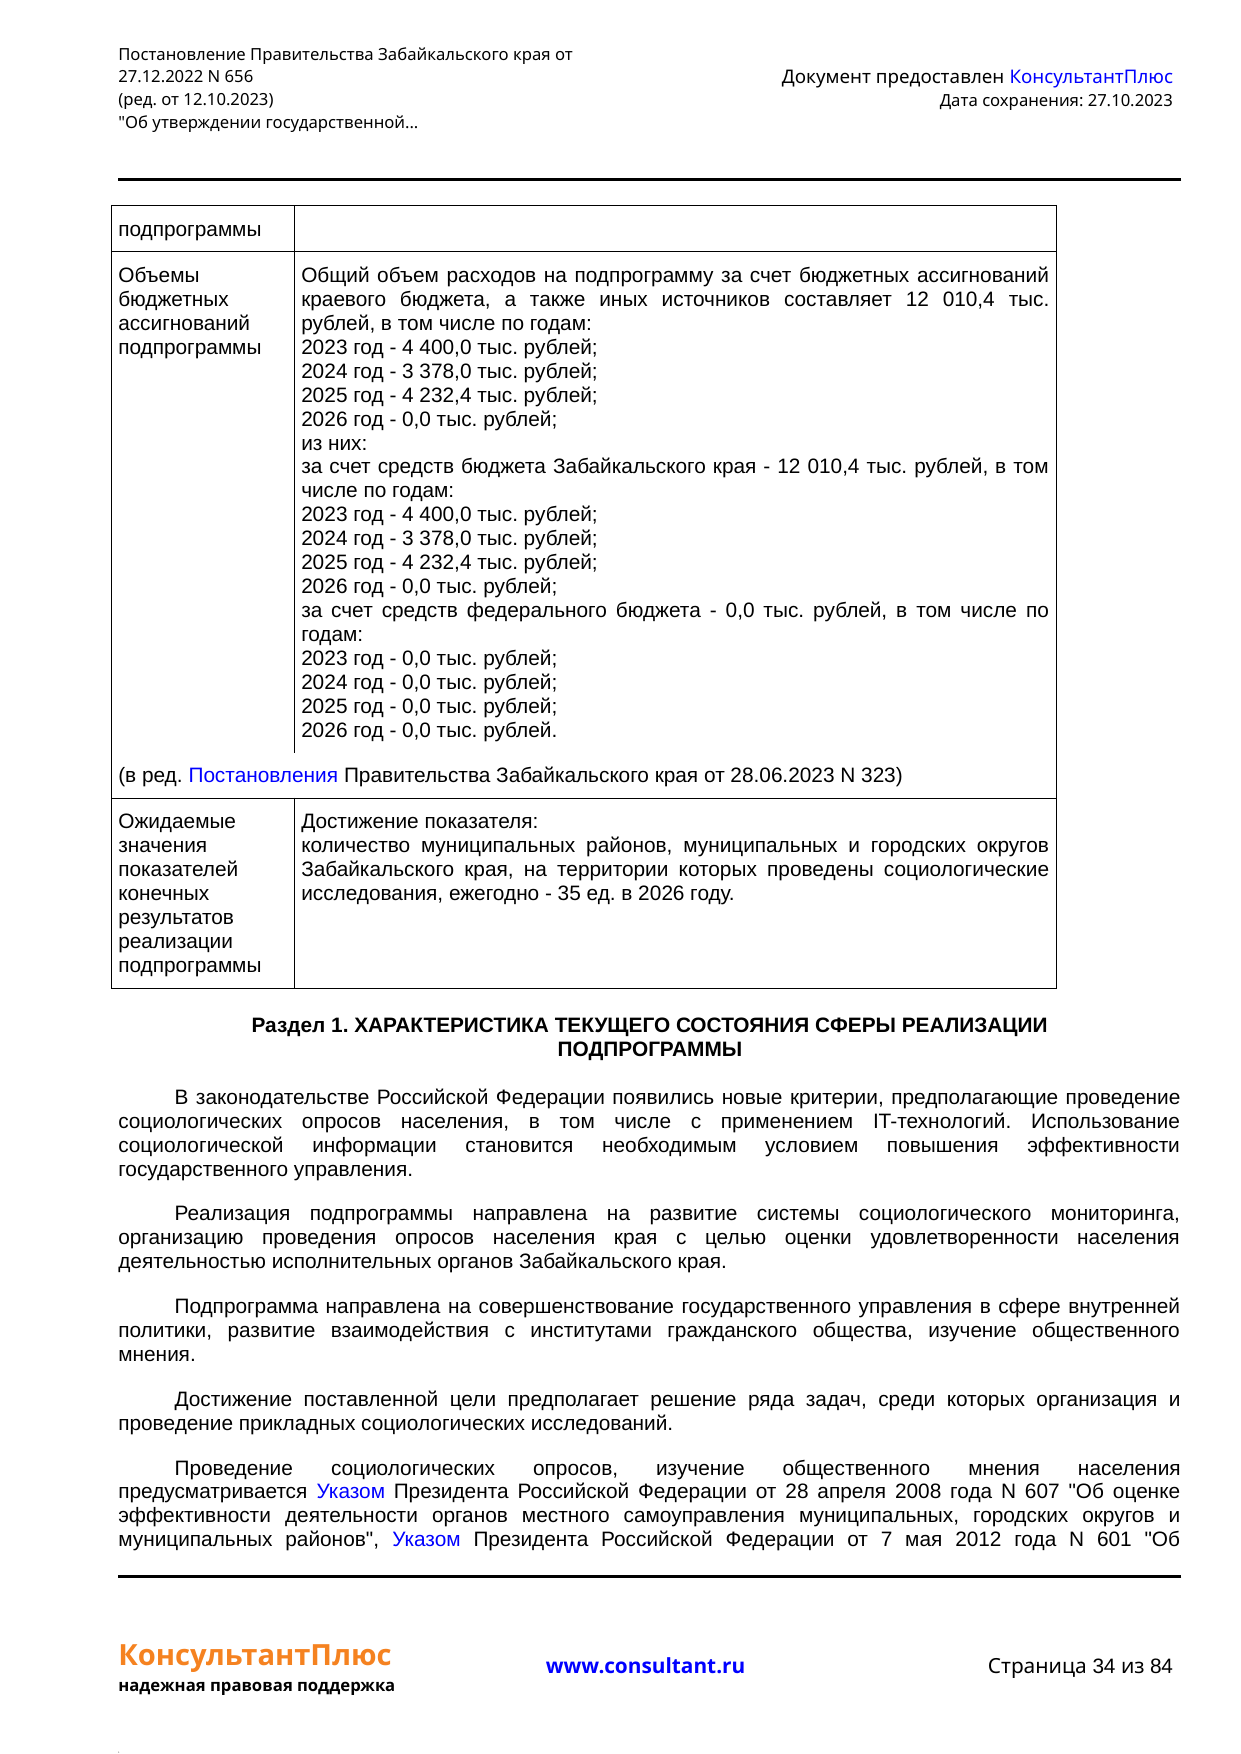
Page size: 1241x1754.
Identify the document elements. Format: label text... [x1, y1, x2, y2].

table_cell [295, 206, 1056, 251]
table_cell Достижение показателя: количество муниципальных районов, муниципальных и городских округов Забайкальского края, на территории которых проведены социологические исследования, ежегодно - 35 ед. в 2026 году. [295, 799, 1056, 988]
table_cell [112, 206, 294, 251]
title Раздел 1. ХАРАКТЕРИСТИКА ТЕКУЩЕГО СОСТОЯНИЯ СФЕРЫ РЕАЛИЗАЦИИ [118, 1013, 1181, 1037]
text Подпрограмма направлена на совершенствование государственного управления в сфере внутренней политики, развитие взаимодействия с институтами гражданского общества, изучение общественного мнения. [118, 1294, 1181, 1366]
text Достижение поставленной цели предполагает решение ряда задач, среди которых организация и проведение прикладных социологических исследований. [118, 1387, 1181, 1434]
table_cell Общий объем расходов на подпрограмму за счет бюджетных ассигнований краевого бюджета, а также иных источников составляет 12 010,4 тыс. рублей, в том числе по годам: 2023 год - 4 400,0 тыс. рублей; 2024 год - 3 378,0 тыс. рублей; 2025 год - 4 232,4 тыс. рублей; 2026 год - 0,0 тыс. рублей; из них: за счет средств бюджета Забайкальского края - 12 010,4 тыс. рублей, в том числе по годам: 2023 год - 4 400,0 тыс. рублей; 2024 год - 3 378,0 тыс. рублей; 2025 год - 4 232,4 тыс. рублей; 2026 год - 0,0 тыс. рублей; за счет средств федерального бюджета - 0,0 тыс. рублей, в том числе по годам: 2023 год - 0,0 тыс. рублей; 2024 год - 0,0 тыс. рублей; 2025 год - 0,0 тыс. рублей; 2026 год - 0,0 тыс. рублей. [295, 252, 1056, 752]
table_cell (в ред. Постановления Правительства Забайкальского края от 28.06.2023 N 323) [112, 753, 1056, 798]
table_cell Ожидаемые значения показателей конечных результатов реализации подпрограммы [112, 799, 294, 988]
title ПОДПРОГРАММЫ [118, 1037, 1181, 1061]
table_cell Объемы бюджетных ассигнований подпрограммы [112, 252, 294, 752]
text В законодательстве Российской Федерации появились новые критерии, предполагающие проведение социологических опросов населения, в том числе с применением IT-технологий. Использование социологической информации становится необходимым условием повышения эффективности государственного управления. [118, 1084, 1181, 1180]
text Реализация подпрограммы направлена на развитие системы социологического мониторинга, организацию проведения опросов населения края с целью оценки удовлетворенности населения деятельностью исполнительных органов Забайкальского края. [118, 1201, 1181, 1273]
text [118, 1455, 1181, 1551]
